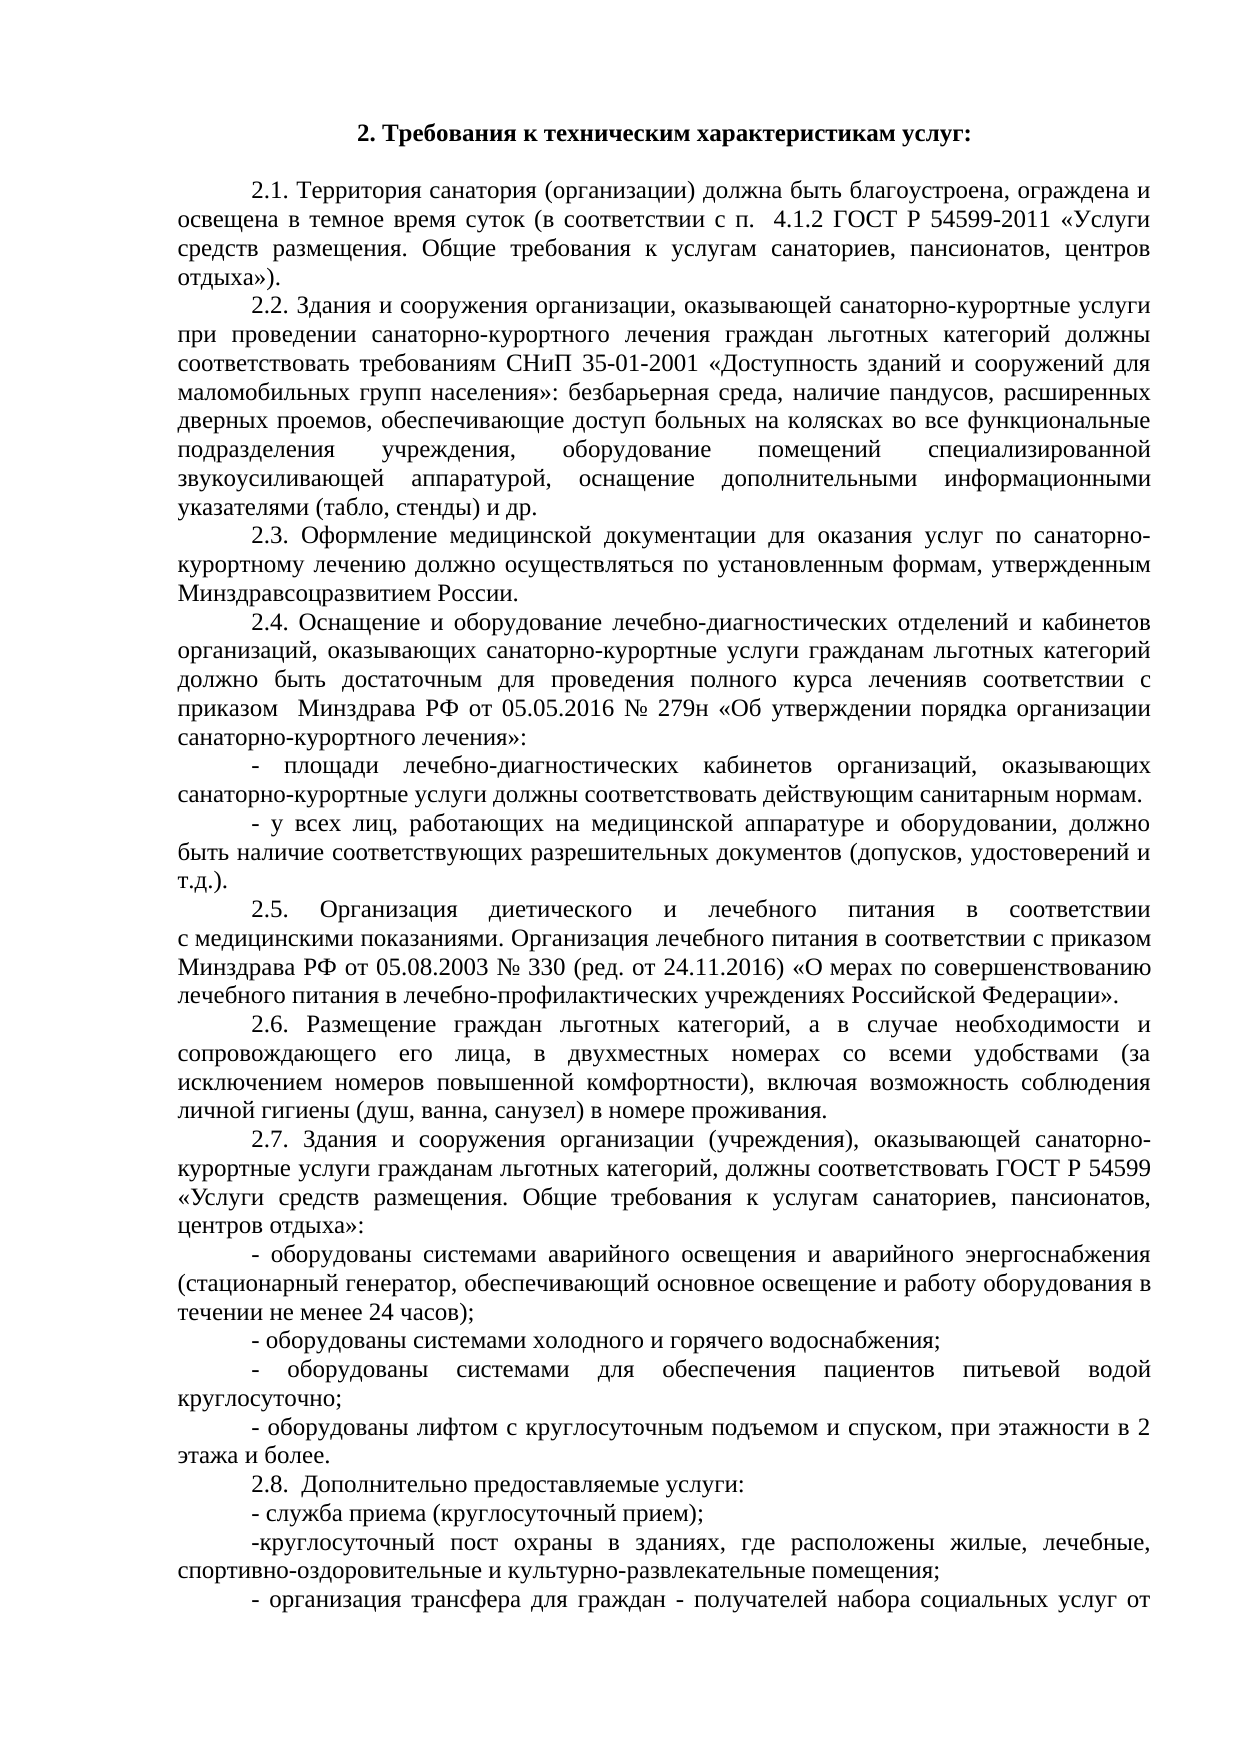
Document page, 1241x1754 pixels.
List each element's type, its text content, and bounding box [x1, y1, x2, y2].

text - оборудованы лифтом с круглосуточным подъемом и спуском, при этажности в 2 этажа и более. [177, 1412, 1152, 1469]
text 2.6. Размещение граждан льготных категорий, а в случае необходимости и сопровождающего его лица, в двухместных номерах со всеми удобствами (за исключением номеров повышенной комфортности), включая возможность соблюдения личной гигиены (душ, ванна, санузел) в номере проживания. [177, 1009, 1152, 1124]
text - оборудованы системами аварийного освещения и аварийного энергоснабжения (стационарный генератор, обеспечивающий основное освещение и работу оборудования в течении не менее 24 часов); [177, 1239, 1152, 1326]
text 2.5. Организация диетического и лечебного питания в соответствии с медицинскими показаниями. Организация лечебного питания в соответствии с приказом Минздрава РФ от 05.08.2003 № 330 (ред. от 24.11.2016) «О мерах по совершенствованию лечебного питания в лечебно-профилактических учреждениях Российской Федерации». [177, 894, 1152, 1009]
text 2.3. Оформление медицинской документации для оказания услуг по санаторно-курортному лечению должно осуществляться по установленным формам, утвержденным Минздравсоцразвитием России. [177, 521, 1152, 607]
text - оборудованы системами холодного и горячего водоснабжения; [177, 1326, 1152, 1354]
text - площади лечебно-диагностических кабинетов организаций, оказывающих санаторно-курортные услуги должны соответствовать действующим санитарным нормам. [177, 751, 1152, 808]
text - служба приема (круглосуточный прием); [177, 1498, 1152, 1527]
text 2.8. Дополнительно предоставляемые услуги: [177, 1469, 1152, 1498]
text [177, 1584, 1152, 1613]
text 2.4. Оснащение и оборудование лечебно-диагностических отделений и кабинетов организаций, оказывающих санаторно-курортные услуги гражданам льготных категорий должно быть достаточным для проведения полного курса леченияв соответствии с приказом Минздрава РФ от 05.05.2016 № 279н «Об утверждении порядка организации санаторно-курортного лечения»: [177, 607, 1152, 751]
text 2.1. Территория санатория (организации) должна быть благоустроена, ограждена и освещена в темное время суток (в соответствии с п. 4.1.2 ГОСТ Р 54599-2011 «Услуги средств размещения. Общие требования к услугам санаториев, пансионатов, центров отдыха»). [177, 176, 1152, 291]
text 2. Требования к техническим характеристикам услуг: [177, 118, 1152, 147]
text -круглосуточный пост охраны в зданиях, где расположены жилые, лечебные, спортивно-оздоровительные и культурно-развлекательные помещения; [177, 1527, 1152, 1584]
text 2.2. Здания и сооружения организации, оказывающей санаторно-курортные услуги при проведении санаторно-курортного лечения граждан льготных категорий должны соответствовать требованиям СНиП 35-01-2001 «Доступность зданий и сооружений для маломобильных групп населения»: безбарьерная среда, наличие пандусов, расширенных дверных проемов, обеспечивающие доступ больных на колясках во все функциональные подразделения учреждения, оборудование помещений специализированной звукоусиливающей аппаратурой, оснащение дополнительными информационными указателями (табло, стенды) и др. [177, 291, 1152, 521]
text - оборудованы системами для обеспечения пациентов питьевой водой круглосуточно; [177, 1354, 1152, 1412]
text 2.7. Здания и сооружения организации (учреждения), оказывающей санаторно-курортные услуги гражданам льготных категорий, должны соответствовать ГОСТ Р 54599 «Услуги средств размещения. Общие требования к услугам санаториев, пансионатов, центров отдыха»: [177, 1124, 1152, 1239]
text - у всех лиц, работающих на медицинской аппаратуре и оборудовании, должно быть наличие соответствующих разрешительных документов (допусков, удостоверений и т.д.). [177, 808, 1152, 894]
